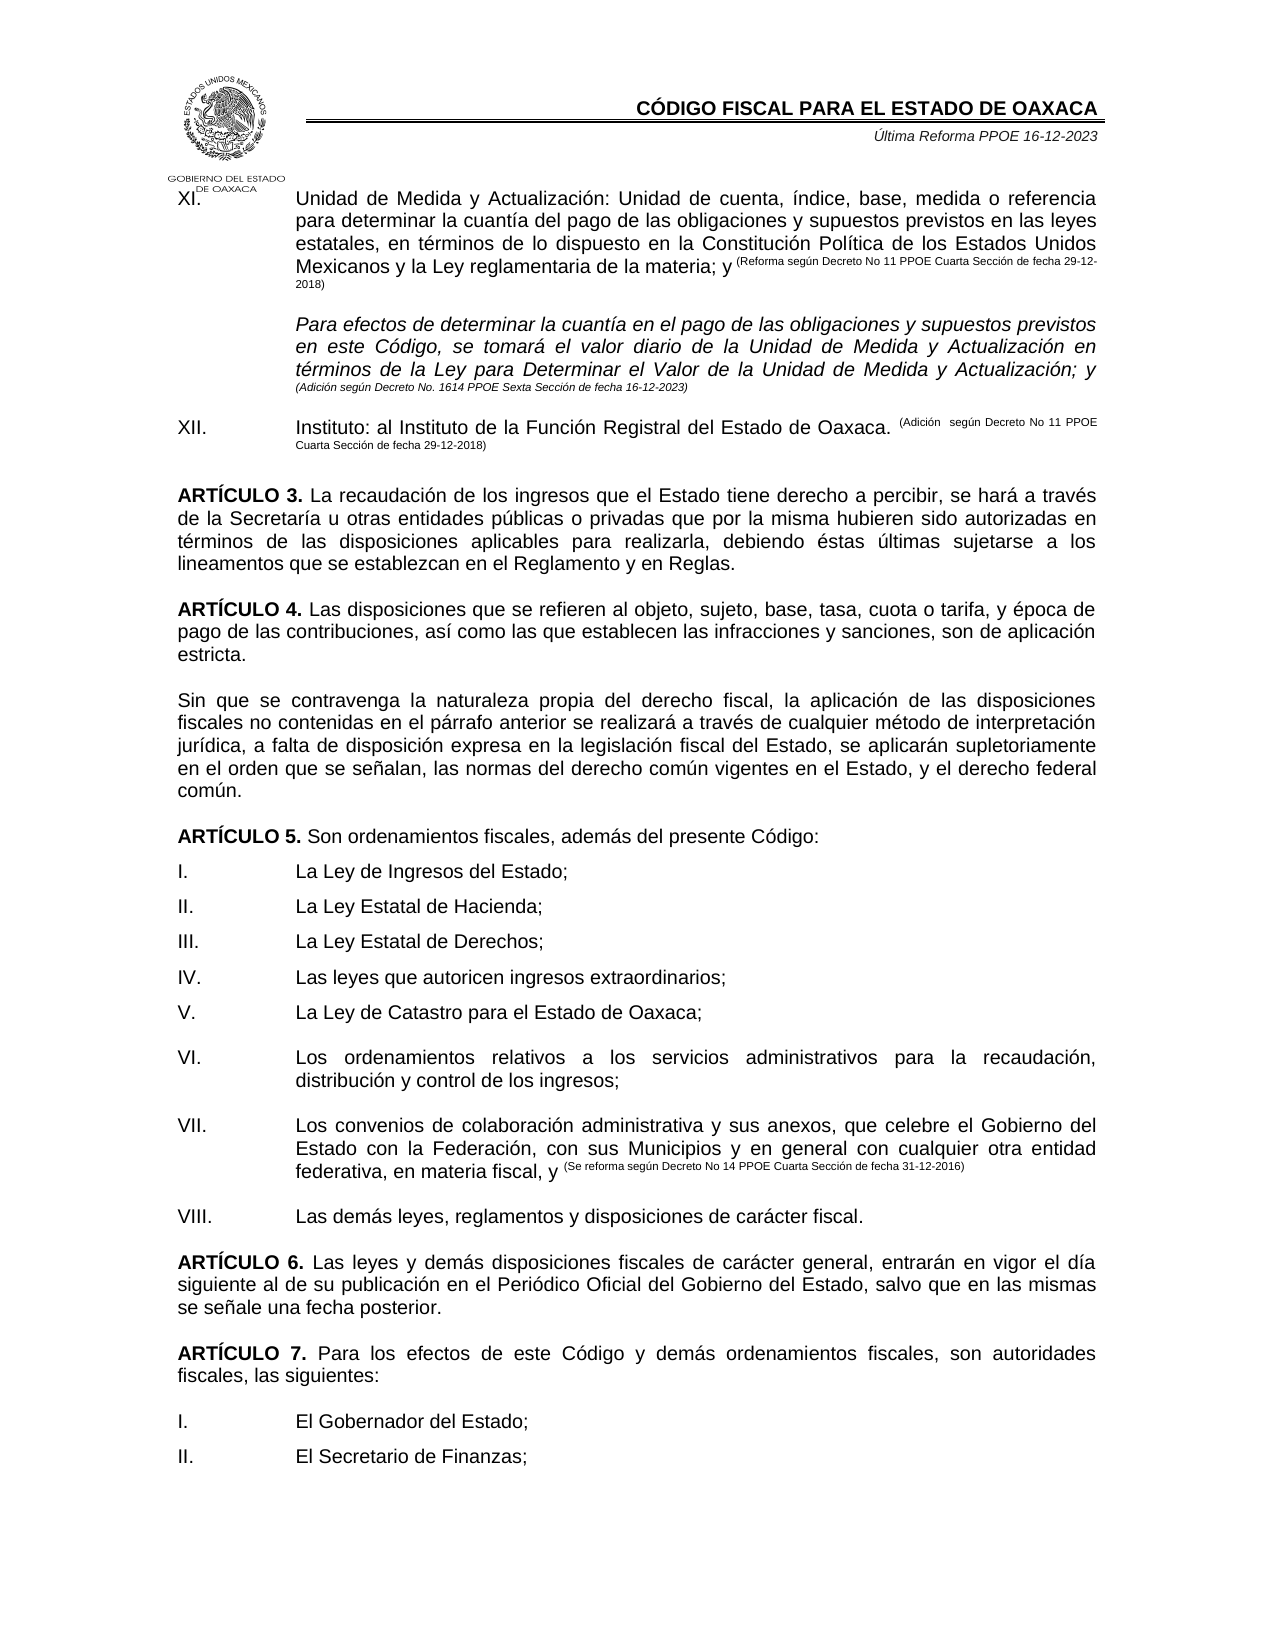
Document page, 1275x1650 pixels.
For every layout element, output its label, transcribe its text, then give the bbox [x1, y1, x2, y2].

text ARTÍCULO 4. Las disposiciones que se refieren al objeto, sujeto, base, tasa, cuota o tarifa, y época de pago de las contribuciones, así como las que establecen las infracciones y sanciones, son de aplicación estricta. [177, 598, 1098, 666]
text Sin que se contravenga la naturaleza propia del derecho fiscal, la aplicación de las disposiciones fiscales no contenidas en el párrafo anterior se realizará a través de cualquier método de interpretación jurídica, a falta de disposición expresa en la legislación fiscal del Estado, se aplicarán supletoriamente en el orden que se señalan, las normas del derecho común vigentes en el Estado, y el derecho federal común. [177, 688, 1098, 802]
text ARTÍCULO 3. La recaudación de los ingresos que el Estado tiene derecho a percibir, se hará a través de la Secretaría u otras entidades públicas o privadas que por la misma hubieren sido autorizadas en términos de las disposiciones aplicables para realizarla, debiendo éstas últimas sujetarse a los lineamentos que se establezcan en el Reglamento y en Reglas. [177, 484, 1098, 575]
list Las demás leyes, reglamentos y disposiciones de carácter fiscal. [177, 1205, 1098, 1228]
list Los ordenamientos relativos a los servicios administrativos para la recaudación, distribución y control de los ingresos; [177, 1046, 1098, 1092]
list Los convenios de colaboración administrativa y sus anexos, que celebre el Gobierno del Estado con la Federación, con sus Municipios y en general con cualquier otra entidad federativa, en materia fiscal, y (Se reforma según Decreto No 14 PPOE Cuarta Sección de fecha 31-12-2016) [177, 1114, 1098, 1182]
list La Ley Estatal de Derechos; [177, 930, 1098, 953]
text ARTÍCULO 7. Para los efectos de este Código y demás ordenamientos fiscales, son autoridades fiscales, las siguientes: [177, 1341, 1098, 1387]
text Para efectos de determinar la cuantía en el pago de las obligaciones y supuestos previstos en este Código, se tomará el valor diario de la Unidad de Medida y Actualización en términos de la Ley para Determinar el Valor de la Unidad de Medida y Actualización; y (Adición según Decreto No. 1614 PPOE Sexta Sección de fecha 16-12-2023) [295, 313, 1098, 403]
list La Ley de Ingresos del Estado; [177, 860, 1098, 883]
list Unidad de Medida y Actualización: Unidad de cuenta, índice, base, medida o referencia para determinar la cuantía del pago de las obligaciones y supuestos previstos en las leyes estatales, en términos de lo dispuesto en la Constitución Política de los Estados Unidos Mexicanos y la Ley reglamentaria de la materia; y (Reforma según Decreto No 11 PPOE Cuarta Sección de fecha 29-12-2018) [177, 187, 1098, 300]
text ARTÍCULO 5. Son ordenamientos fiscales, además del presente Código: [177, 825, 1098, 847]
list Las leyes que autoricen ingresos extraordinarios; [177, 966, 1098, 988]
list El Secretario de Finanzas; [177, 1445, 1098, 1467]
list La Ley Estatal de Hacienda; [177, 895, 1098, 918]
list La Ley de Catastro para el Estado de Oaxaca; [177, 1001, 1098, 1023]
picture [165, 73, 288, 195]
text ARTÍCULO 6. Las leyes y demás disposiciones fiscales de carácter general, entrarán en vigor el día siguiente al de su publicación en el Periódico Oficial del Gobierno del Estado, salvo que en las mismas se señale una fecha posterior. [177, 1251, 1098, 1319]
list El Gobernador del Estado; [177, 1409, 1098, 1432]
list Instituto: al Instituto de la Función Registral del Estado de Oaxaca. (Adición según Decreto No 11 PPOE Cuarta Sección de fecha 29-12-2018) [177, 416, 1098, 461]
